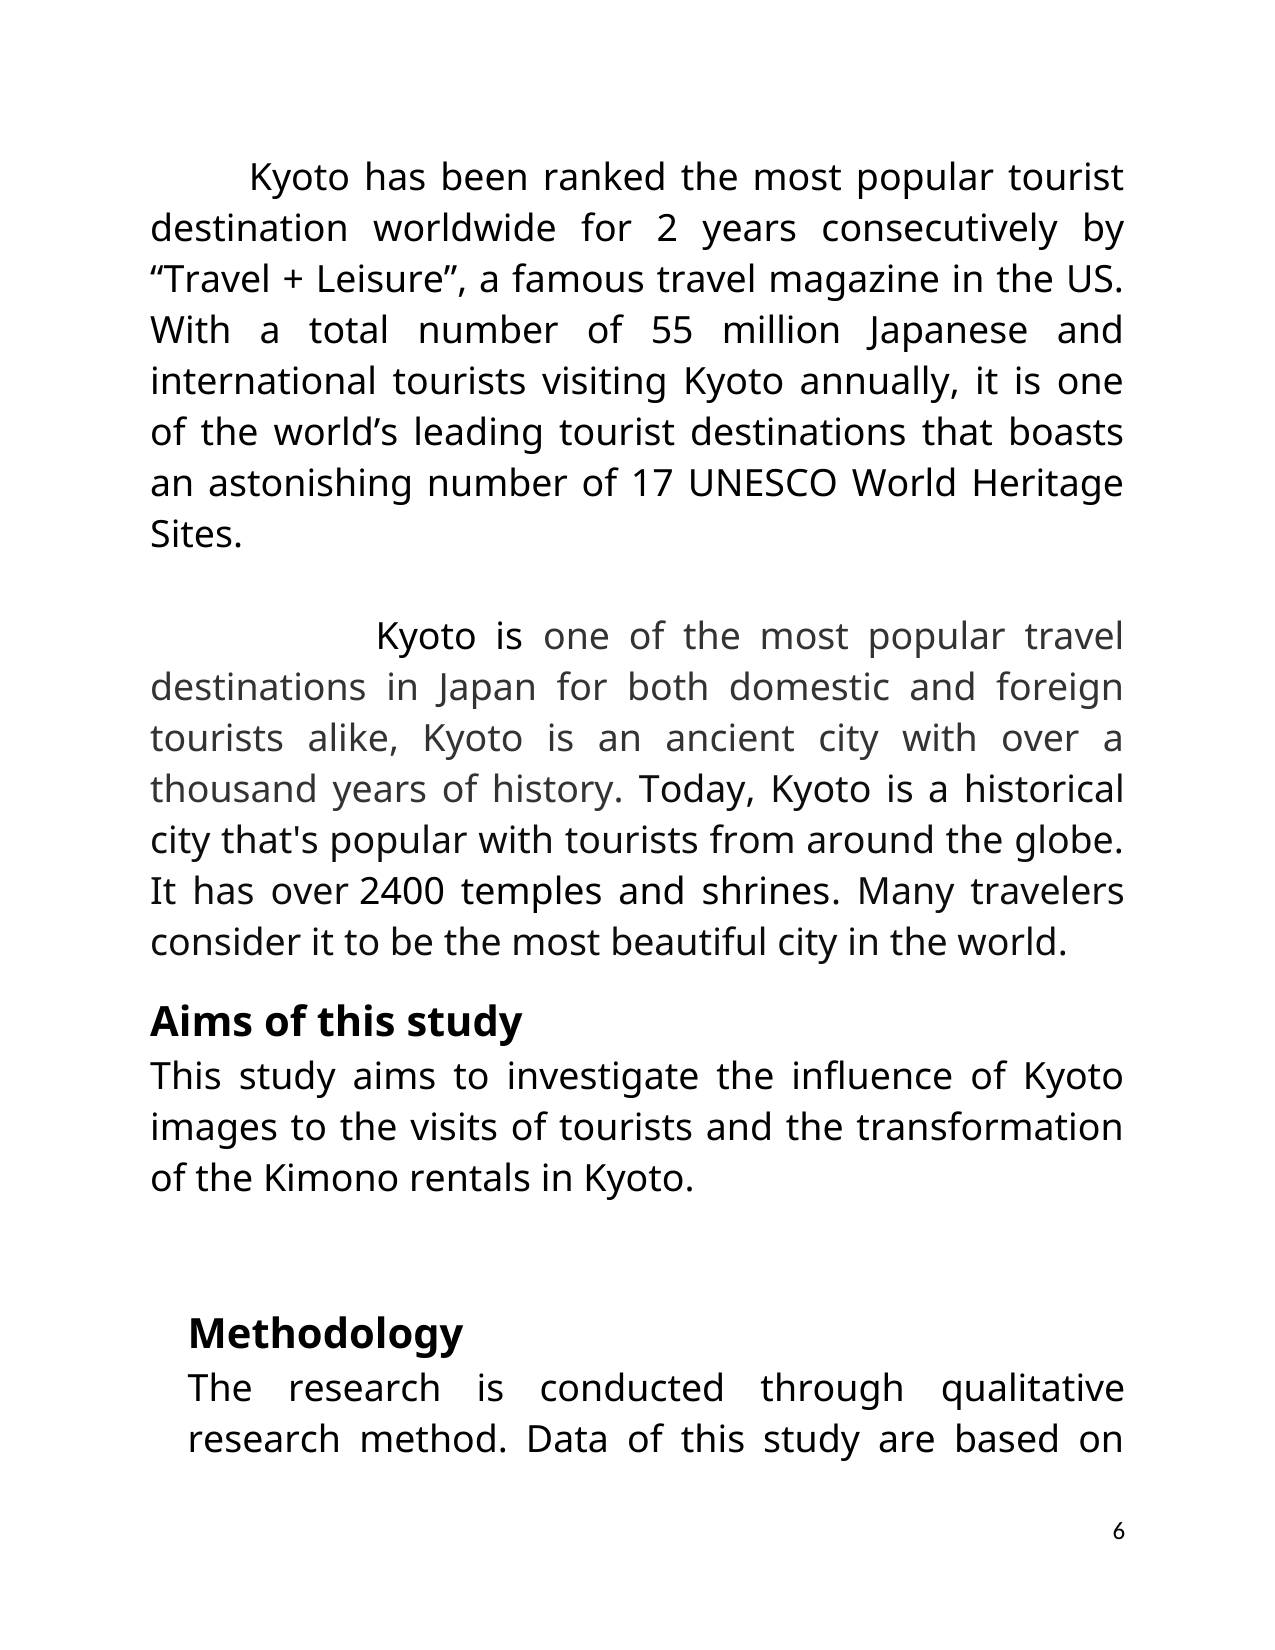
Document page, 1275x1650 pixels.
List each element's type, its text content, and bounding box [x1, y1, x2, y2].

text Aims of this study [150, 992, 1125, 1049]
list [187, 1361, 1125, 1463]
text Kyoto has been ranked the most popular tourist destination worldwide for 2 years consecutively by “Travel + Leisure”, a famous travel magazine in the US. With a total number of 55 million Japanese and international tourists visiting Kyoto annually, it is one of the world’s leading tourist destinations that boasts an astonishing number of 17 UNESCO World Heritage Sites. [150, 150, 1125, 558]
list Methodology [187, 1304, 1125, 1361]
text This study aims to investigate the influence of Kyoto images to the visits of tourists and the transformation of the Kimono rentals in Kyoto. [150, 1049, 1125, 1202]
text Kyoto is one of the most popular travel destinations in Japan for both domestic and foreign tourists alike, Kyoto is an ancient city with over a thousand years of history. Today, Kyoto is a historical city that's popular with tourists from around the globe. It has over 2400 temples and shrines. Many travelers consider it to be the most beautiful city in the world. [150, 762, 1125, 967]
